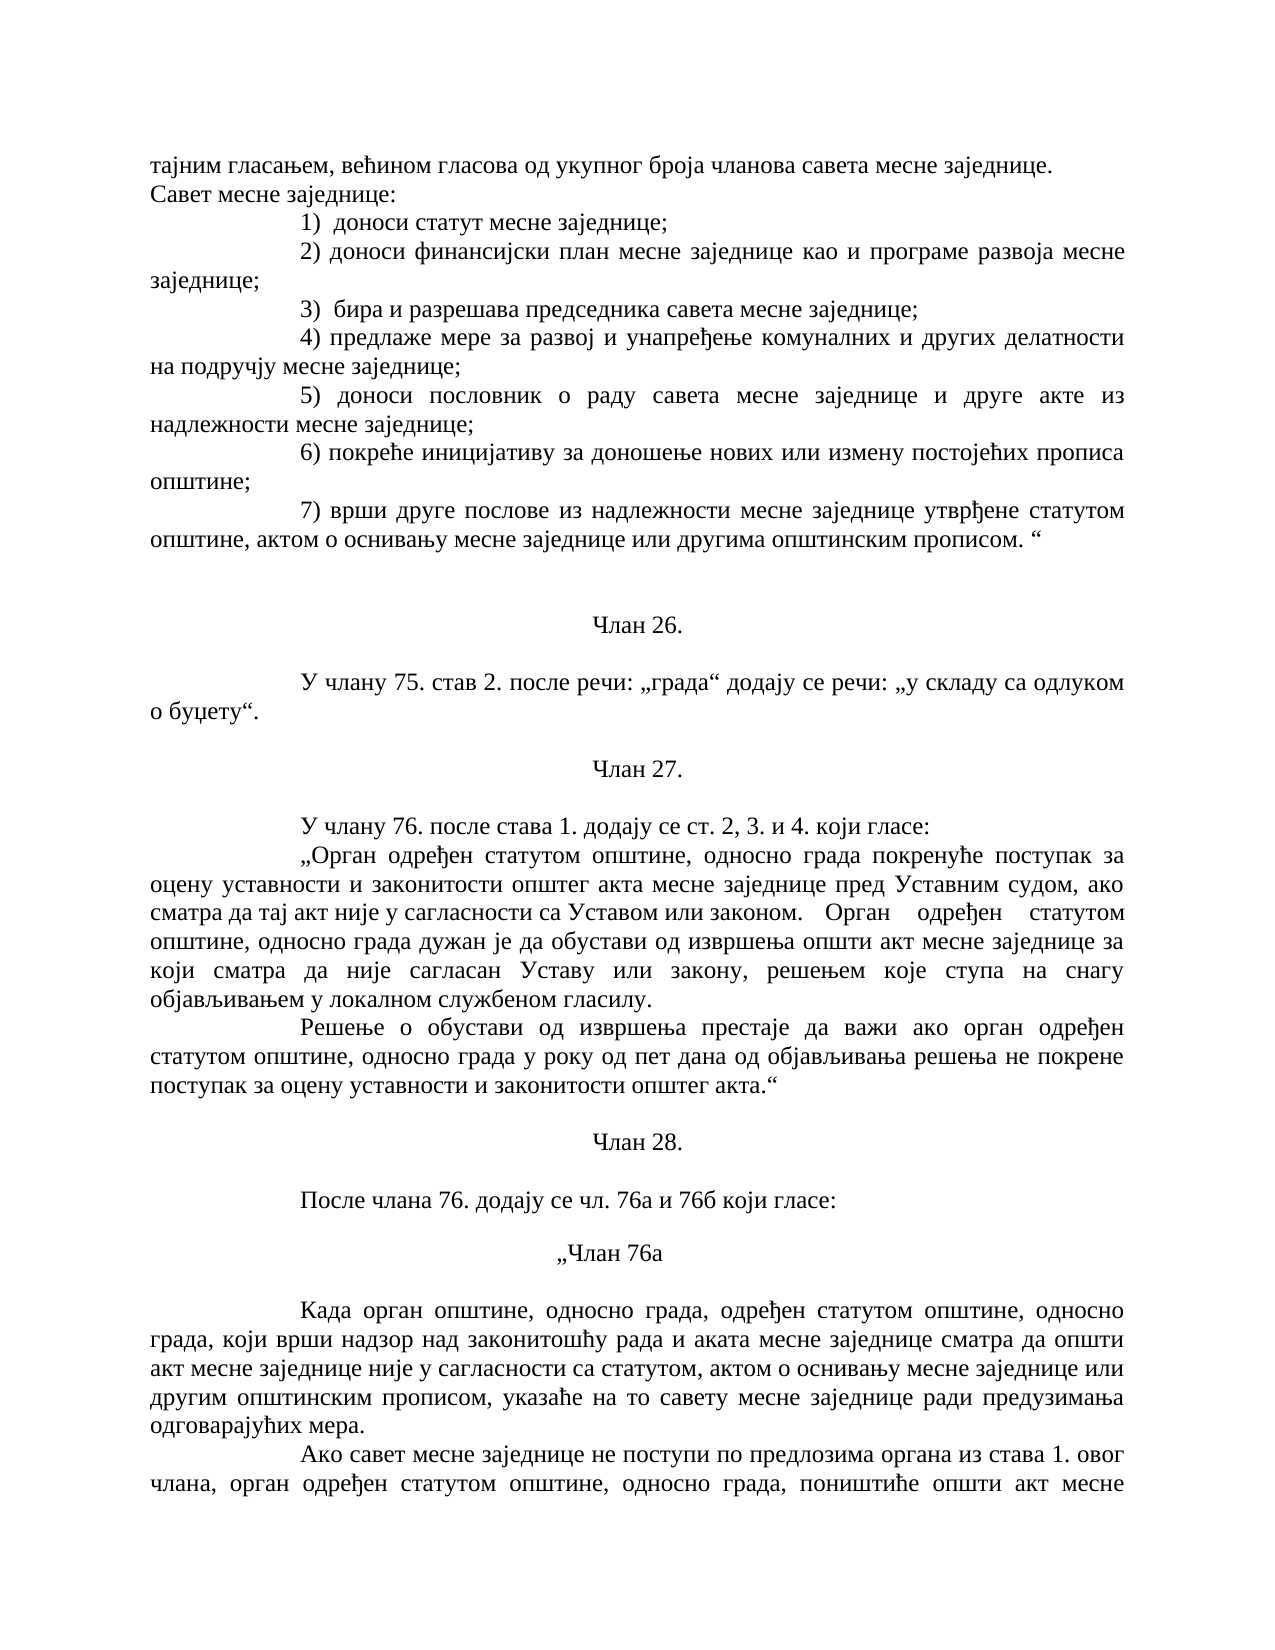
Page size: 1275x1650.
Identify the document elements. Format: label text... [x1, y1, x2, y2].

text 6) покреће иницијативу за доношење нових или измену постојећих прописа општине; [150, 437, 1125, 495]
text 4) предлаже мере за развој и унапређење комуналних и других делатности на подручју месне заједнице; [150, 322, 1125, 380]
text „Орган одређен статутом општине, односно града покренуће поступак за оцену уставности и законитости општег акта месне заједнице пред Уставним судом, ако сматра да тај акт није у сагласности са Уставом или законом. Орган одређен статутом општине, односно града дужан је да обустави од извршења општи акт месне заједнице за који сматра да није сагласан Уставу или закону, решењем које ступа на снагу објављивањем у локалном службеном гласилу. [150, 840, 1125, 1012]
text У члану 75. став 2. после речи: „града“ додају се речи: „у складу са одлуком о буџету“. [150, 667, 1125, 725]
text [150, 150, 1125, 179]
text После члана 76. додају се чл. 76а и 76б који гласе: [150, 1185, 1125, 1214]
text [150, 1439, 1125, 1497]
text 3) бира и разрешава председника савета месне заједнице; [150, 294, 1125, 322]
text 7) врши друге послове из надлежности месне заједнице утврђене статутом општине, актом о оснивању месне заједнице или другима општинским прописом. “ [150, 495, 1125, 552]
text 5) доноси пословник о раду савета месне заједнице и друге акте из надлежности месне заједнице; [150, 380, 1125, 437]
text 1) доноси статут месне заједнице; [150, 207, 1125, 236]
text Савет месне заједнице: [150, 179, 1125, 207]
text Члан 28. [150, 1127, 1125, 1156]
text Члан 27. [150, 754, 1125, 782]
text Члан 26. [150, 610, 1125, 639]
text 2) доноси финансијски план месне заједнице као и програме развоја месне заједнице; [150, 236, 1125, 294]
text У члану 76. после става 1. додају се ст. 2, 3. и 4. који гласе: [150, 811, 1125, 840]
text „Члан 76а [150, 1238, 1125, 1267]
text Када орган општине, односно града, одређен статутом општине, односно града, који врши надзор над законитошћу рада и аката месне заједнице сматра да општи акт месне заједнице није у сагласности са статутом, актом о оснивању месне заједнице или другим општинским прописом, указаће на то савету месне заједнице ради предузимања одговарајућих мера. [150, 1295, 1125, 1439]
text Решење о обустави од извршења престаје да важи ако орган одређен статутом општине, односно града у року од пет дана од објављивања решења не покрене поступак за оцену уставности и законитости општег акта.“ [150, 1012, 1125, 1099]
